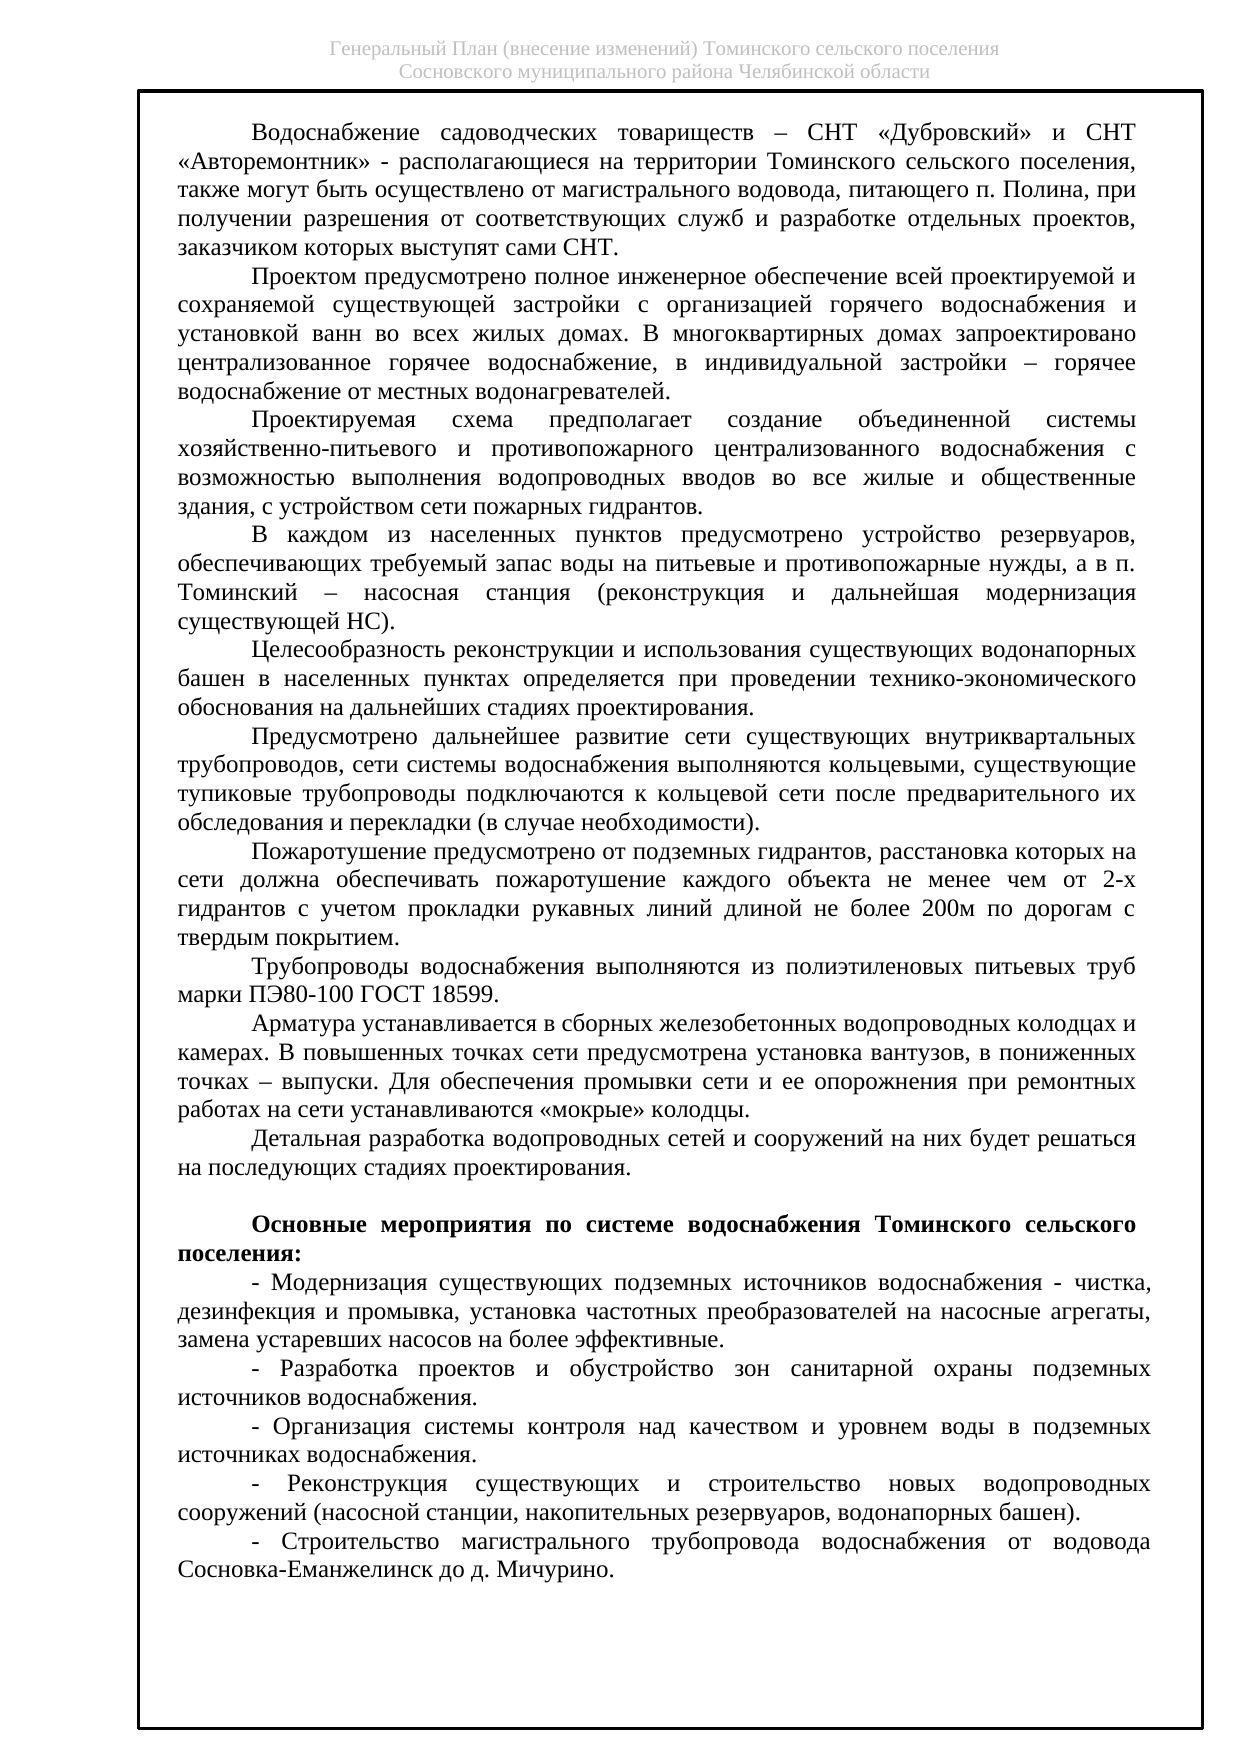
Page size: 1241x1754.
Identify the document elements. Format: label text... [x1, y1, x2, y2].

text В каждом из населенных пунктов предусмотрено устройство резервуаров, обеспечивающих требуемый запас воды на питьевые и противопожарные нужды, а в п. Томинский – насосная станция (реконструкция и дальнейшая модернизация существующей НС). [177, 519, 1137, 634]
text - Реконструкция существующих и строительство новых водопроводных сооружений (насосной станции, накопительных резервуаров, водонапорных башен). [177, 1468, 1152, 1526]
text Арматура устанавливается в сборных железобетонных водопроводных колодцах и камерах. В повышенных точках сети предусмотрена установка вантузов, в пониженных точках – выпуски. Для обеспечения промывки сети и ее опорожнения при ремонтных работах на сети устанавливаются «мокрые» колодцы. [177, 1008, 1137, 1123]
text - Строительство магистрального трубопровода водоснабжения от водовода Сосновка-Еманжелинск до д. Мичурино. [177, 1526, 1152, 1583]
text Водоснабжение садоводческих товариществ – СНТ «Дубровский» и СНТ «Авторемонтник» - располагающиеся на территории Томинского сельского поселения, также могут быть осуществлено от магистрального водовода, питающего п. Полина, при получении разрешения от соответствующих служб и разработке отдельных проектов, заказчиком которых выступят сами СНТ. [177, 117, 1137, 261]
text Проектируемая схема предполагает создание объединенной системы хозяйственно-питьевого и противопожарного централизованного водоснабжения с возможностью выполнения водопроводных вводов во все жилые и общественные здания, с устройством сети пожарных гидрантов. [177, 404, 1137, 519]
text - Разработка проектов и обустройство зон санитарной охраны подземных источников водоснабжения. [177, 1353, 1152, 1411]
text Основные мероприятия по системе водоснабжения Томинского сельского поселения: [177, 1209, 1137, 1267]
text Пожаротушение предусмотрено от подземных гидрантов, расстановка которых на сети должна обеспечивать пожаротушение каждого объекта не менее чем от 2-х гидрантов с учетом прокладки рукавных линий длиной не более 200м по дорогам с твердым покрытием. [177, 836, 1137, 951]
text Проектом предусмотрено полное инженерное обеспечение всей проектируемой и сохраняемой существующей застройки с организацией горячего водоснабжения и установкой ванн во всех жилых домах. В многоквартирных домах запроектировано централизованное горячее водоснабжение, в индивидуальной застройки – горячее водоснабжение от местных водонагревателей. [177, 261, 1137, 404]
text - Модернизация существующих подземных источников водоснабжения - чистка, дезинфекция и промывка, установка частотных преобразователей на насосные агрегаты, замена устаревших насосов на более эффективные. [177, 1267, 1152, 1353]
text Детальная разработка водопроводных сетей и сооружений на них будет решаться на последующих стадиях проектирования. [177, 1123, 1137, 1181]
text Предусмотрено дальнейшее развитие сети существующих внутриквартальных трубопроводов, сети системы водоснабжения выполняются кольцевыми, существующие тупиковые трубопроводы подключаются к кольцевой сети после предварительного их обследования и перекладки (в случае необходимости). [177, 721, 1137, 836]
text - Организация системы контроля над качеством и уровнем воды в подземных источниках водоснабжения. [177, 1411, 1152, 1468]
text Трубопроводы водоснабжения выполняются из полиэтиленовых питьевых труб марки ПЭ80-100 ГОСТ 18599. [177, 951, 1137, 1008]
text Целесообразность реконструкции и использования существующих водонапорных башен в населенных пунктах определяется при проведении технико-экономического обоснования на дальнейших стадиях проектирования. [177, 634, 1137, 721]
